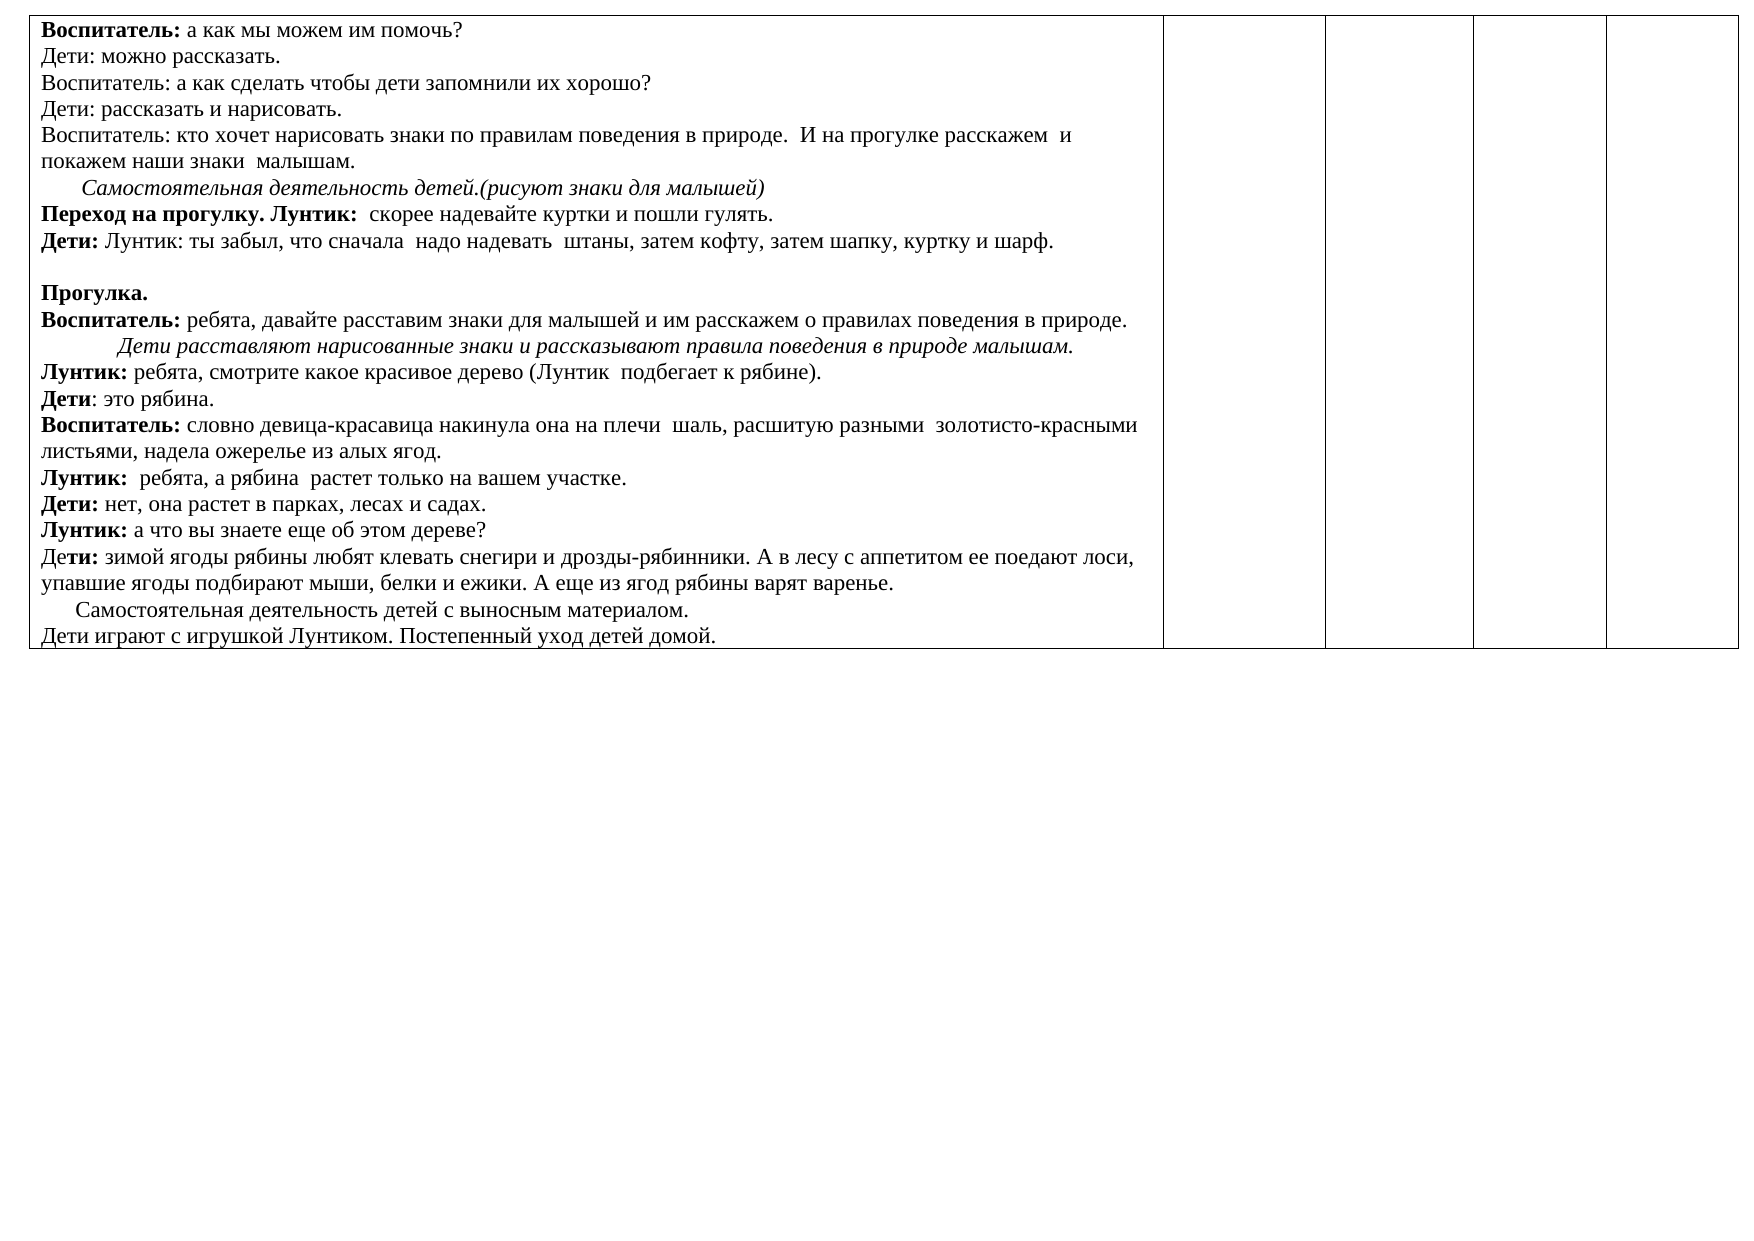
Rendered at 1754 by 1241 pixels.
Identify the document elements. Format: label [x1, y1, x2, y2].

table_cell [1607, 16, 1738, 648]
table_cell [1326, 16, 1473, 648]
table_cell [30, 16, 1163, 648]
table_cell [1474, 16, 1606, 648]
table_cell [1164, 16, 1325, 648]
